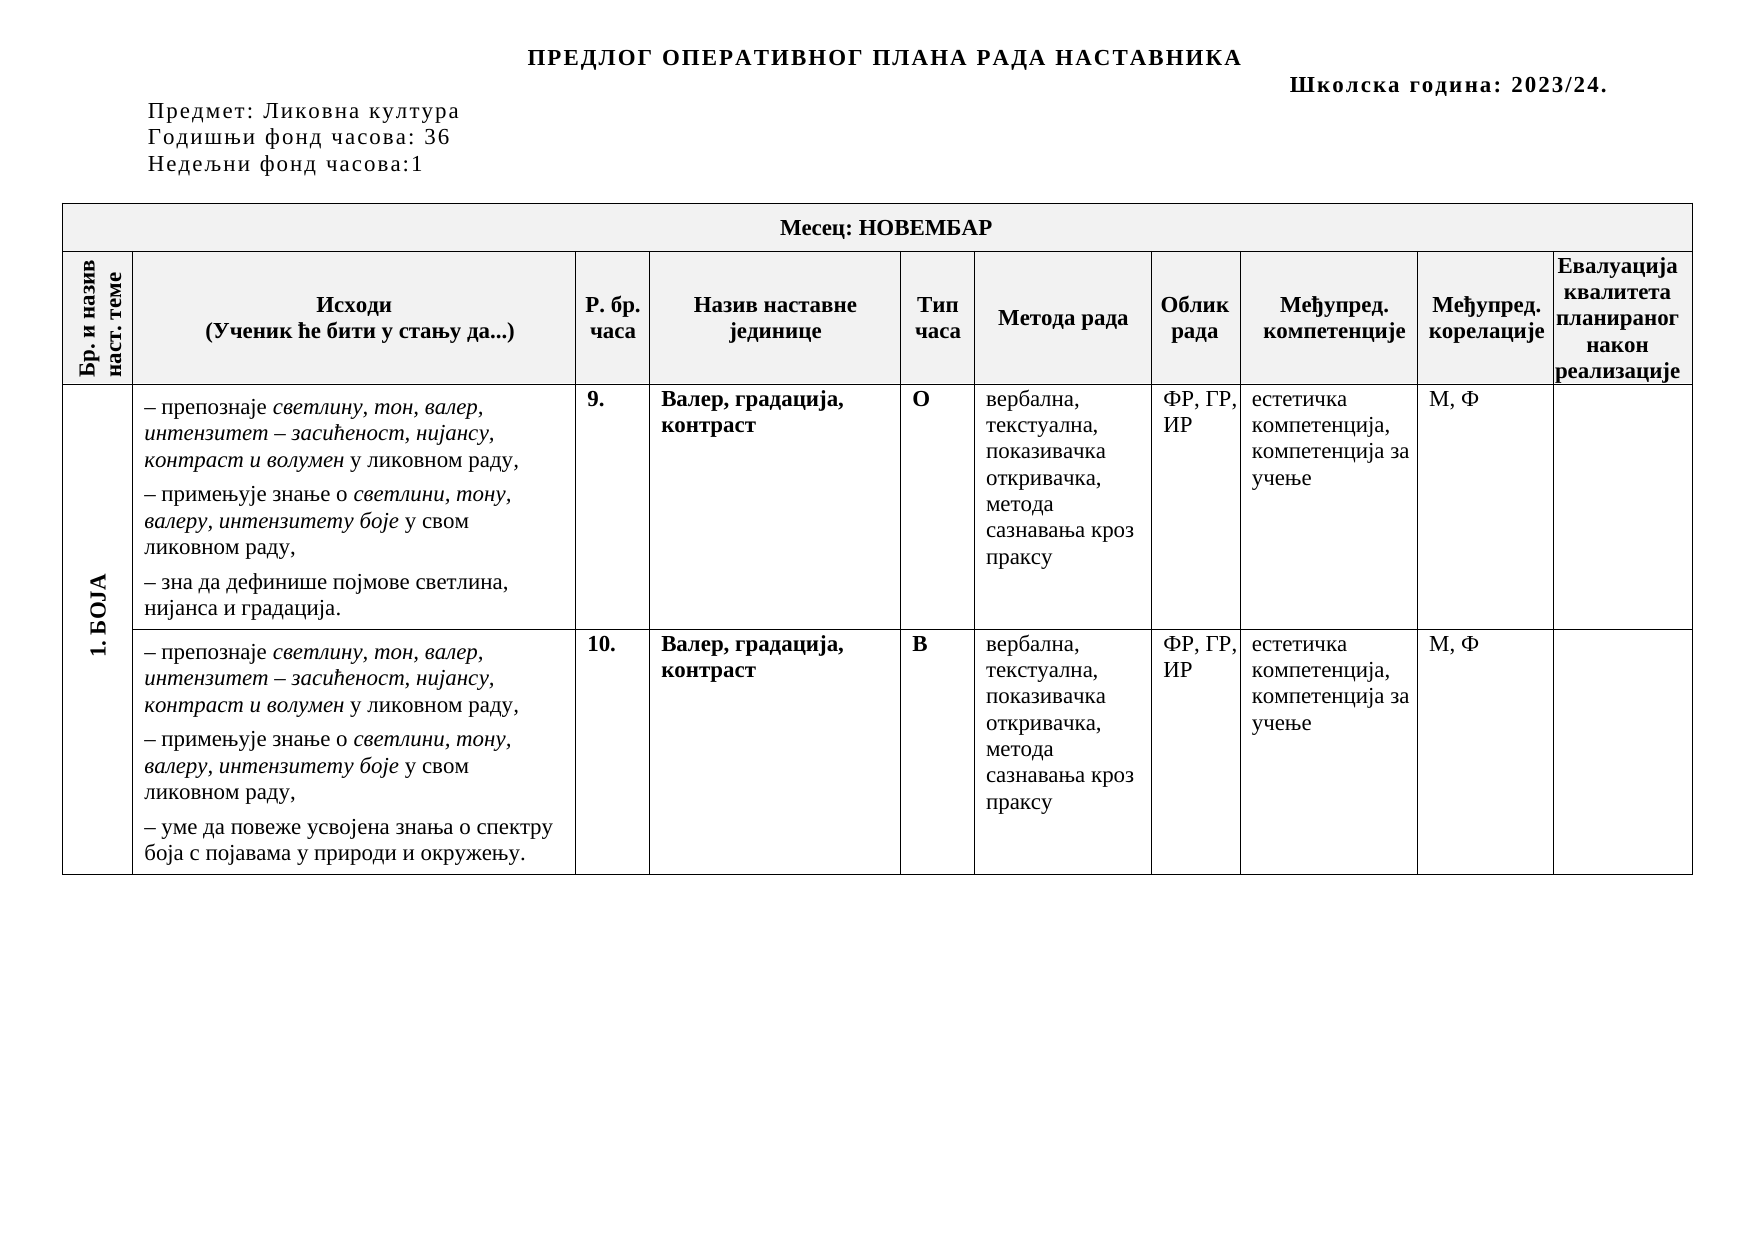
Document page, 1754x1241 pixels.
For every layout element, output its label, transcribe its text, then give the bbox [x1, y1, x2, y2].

table_cell Назив наставне јединице [650, 252, 900, 383]
table_cell ФР, ГР, ИР [1152, 385, 1240, 629]
table_cell Евалуација квалитета планираног након реализације [1554, 252, 1692, 383]
table_cell Метода рада [975, 252, 1151, 383]
table_cell вербална, текстуална, показивачка откривачка, метода сазнавања кроз праксу [975, 385, 1151, 629]
text Школска година: 2023/24. [1048, 71, 1606, 97]
table_cell 9. [576, 385, 649, 629]
table_cell [1554, 630, 1692, 874]
table_cell М, Ф [1418, 630, 1553, 874]
text Годишњи фонд часова: 36 [148, 123, 1606, 150]
table_cell Међупред. компетенције [1241, 252, 1417, 383]
table_cell Валер, градација, контраст [650, 630, 900, 874]
table_cell Исходи (Ученик ће бити у стању да...) [133, 252, 575, 383]
table_cell – препознаје светлину, тон, валер, интензитет – засићеност, нијансу, контраст и волумен у ликовном раду, – примењује знање о светлини, тону, валеру, интензитету боје у свом ликовном раду, – уме да повеже усвојена знања о спектру боја с појавама у природи и окружењу. [133, 630, 575, 874]
table_cell Валер, градација, контраст [650, 385, 900, 629]
table_cell ФР, ГР, ИР [1152, 630, 1240, 874]
table_cell О [901, 385, 974, 629]
table_cell [1554, 385, 1692, 629]
table_cell – препознаје светлину, тон, валер, интензитет – засићеност, нијансу, контраст и волумен у ликовном раду, – примењује знање о светлини, тону, валеру, интензитету боје у свом ликовном раду, – зна да дефинише појмове светлина, нијанса и градација. [133, 385, 575, 629]
table_cell Међупред. корелације [1418, 252, 1553, 383]
table_cell М, Ф [1418, 385, 1553, 629]
text ПРЕДЛОГ ОПЕРАТИВНОГ ПЛАНА РАДА НАСТАВНИКА [148, 44, 1606, 71]
table_cell Р. бр. часа [576, 252, 649, 383]
table_cell В [901, 630, 974, 874]
text Предмет: Ликовна култура [148, 97, 1606, 123]
table_cell Бр. и назив наст. теме [63, 252, 132, 383]
table_cell естетичка компетенција, компетенција за учење [1241, 630, 1417, 874]
table_cell 10. [576, 630, 649, 874]
table_cell Облик рада [1152, 252, 1240, 383]
table_header Месец: НОВЕМБАР [63, 204, 1692, 251]
table_cell естетичка компетенција, компетенција за учење [1241, 385, 1417, 629]
table_cell вербална, текстуална, показивачка откривачка, метода сазнавања кроз праксу [975, 630, 1151, 874]
table_cell 1. БОЈА [63, 385, 132, 874]
table_cell Тип часа [901, 252, 974, 383]
text Недељни фонд часова:1 [148, 150, 1606, 176]
